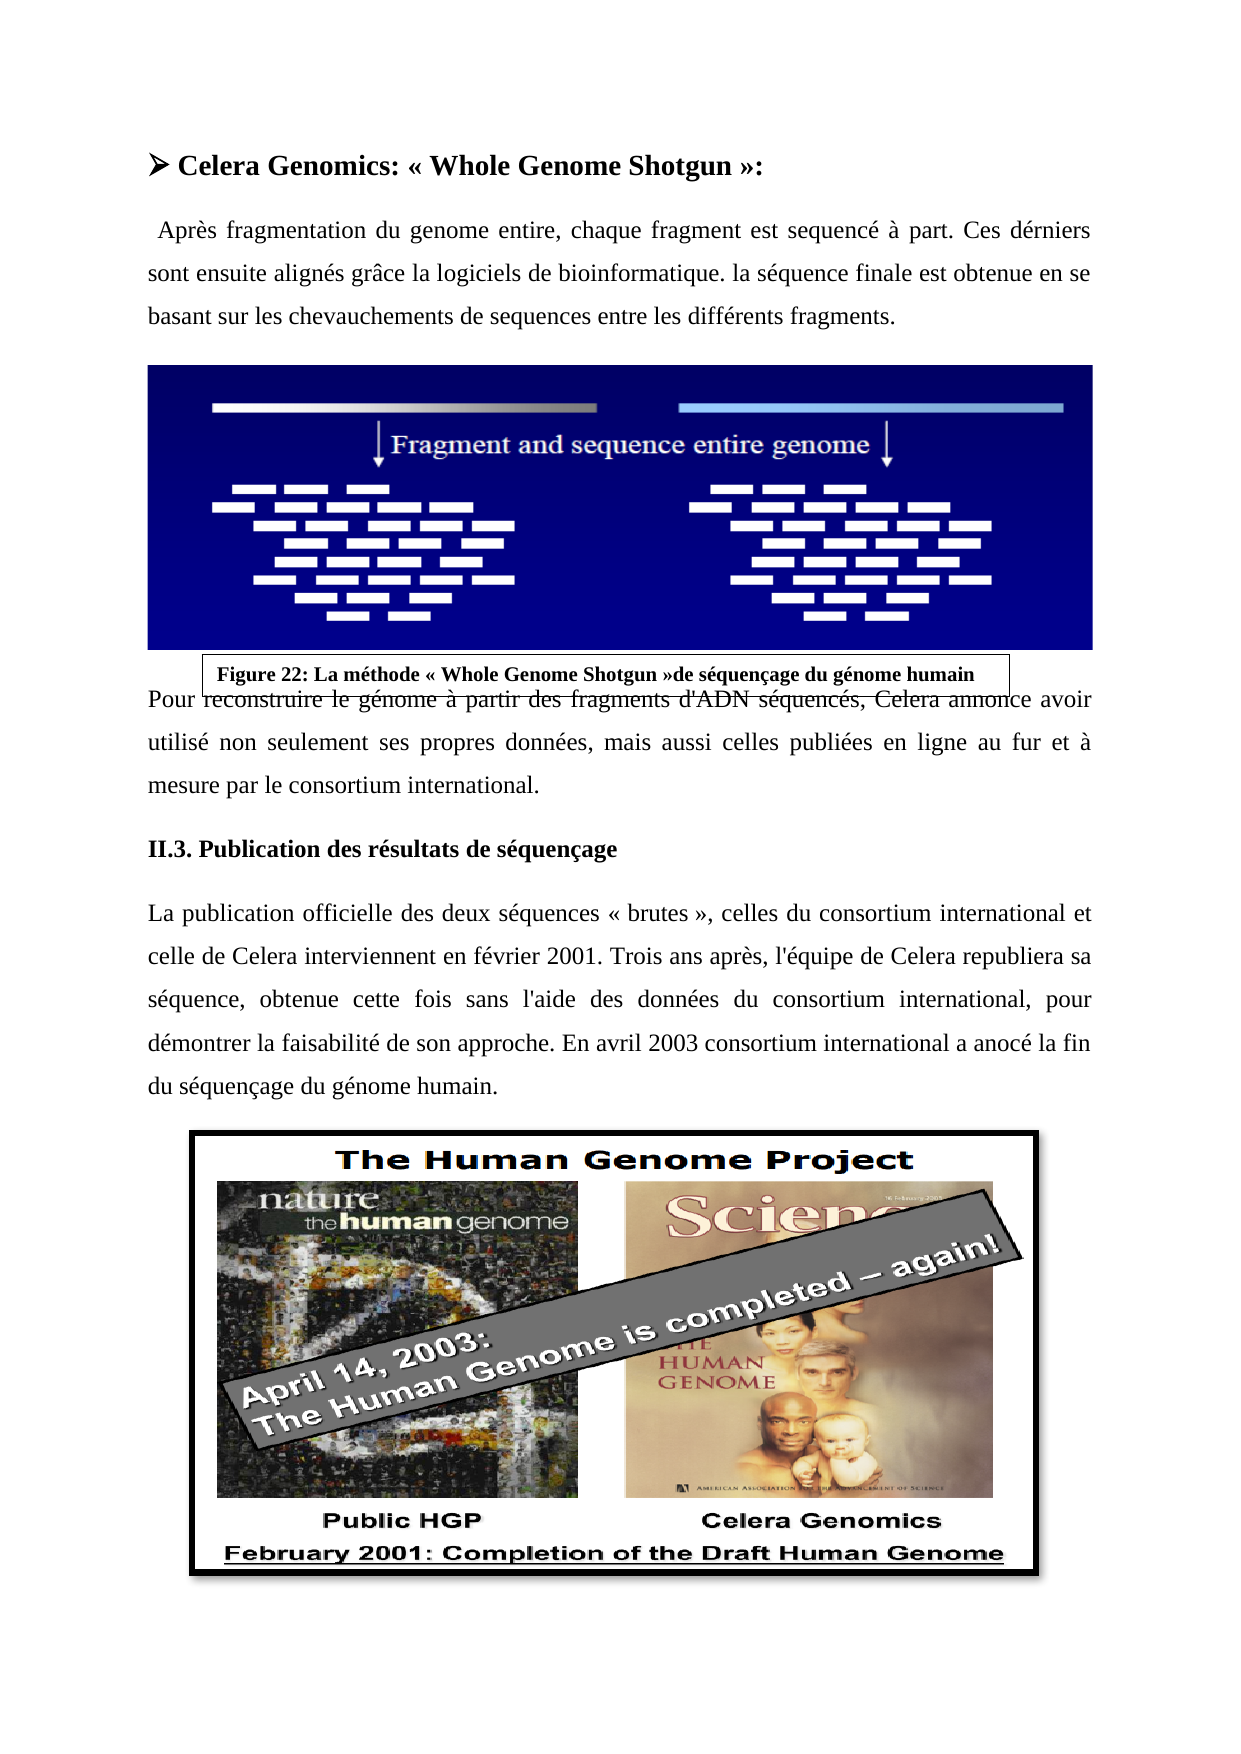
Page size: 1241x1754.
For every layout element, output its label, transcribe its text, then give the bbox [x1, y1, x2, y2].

text II.3. Publication des résultats de séquençage [148, 834, 1092, 863]
list Après fragmentation du genome entire, chaque fragment est sequencé à part. Ces dérniers sont ensuite alignés grâce la logiciels de bioinformatique. la séquence finale est obtenue en se basant sur les chevauchements de sequences entre les différents fragments. [148, 215, 1092, 330]
picture [195, 1136, 1033, 1569]
list Celera Genomics: « Whole Genome Shotgun »: [148, 148, 1092, 181]
picture [147, 365, 1093, 650]
text Pour reconstruire le génome à partir des fragments d'ADN séquencés, Celera annonce avoir utilisé non seulement ses propres données, mais aussi celles publiées en ligne au fur et à mesure par le consortium international. [148, 684, 1092, 799]
text La publication officielle des deux séquences « brutes », celles du consortium international et celle de Celera interviennent en février 2001. Trois ans après, l'équipe de Celera republiera sa séquence, obtenue cette fois sans l'aide des données du consortium international, pour démontrer la faisabilité de son approche. En avril 2003 consortium international a anocé la fin du séquençage du génome humain. [148, 898, 1092, 1099]
